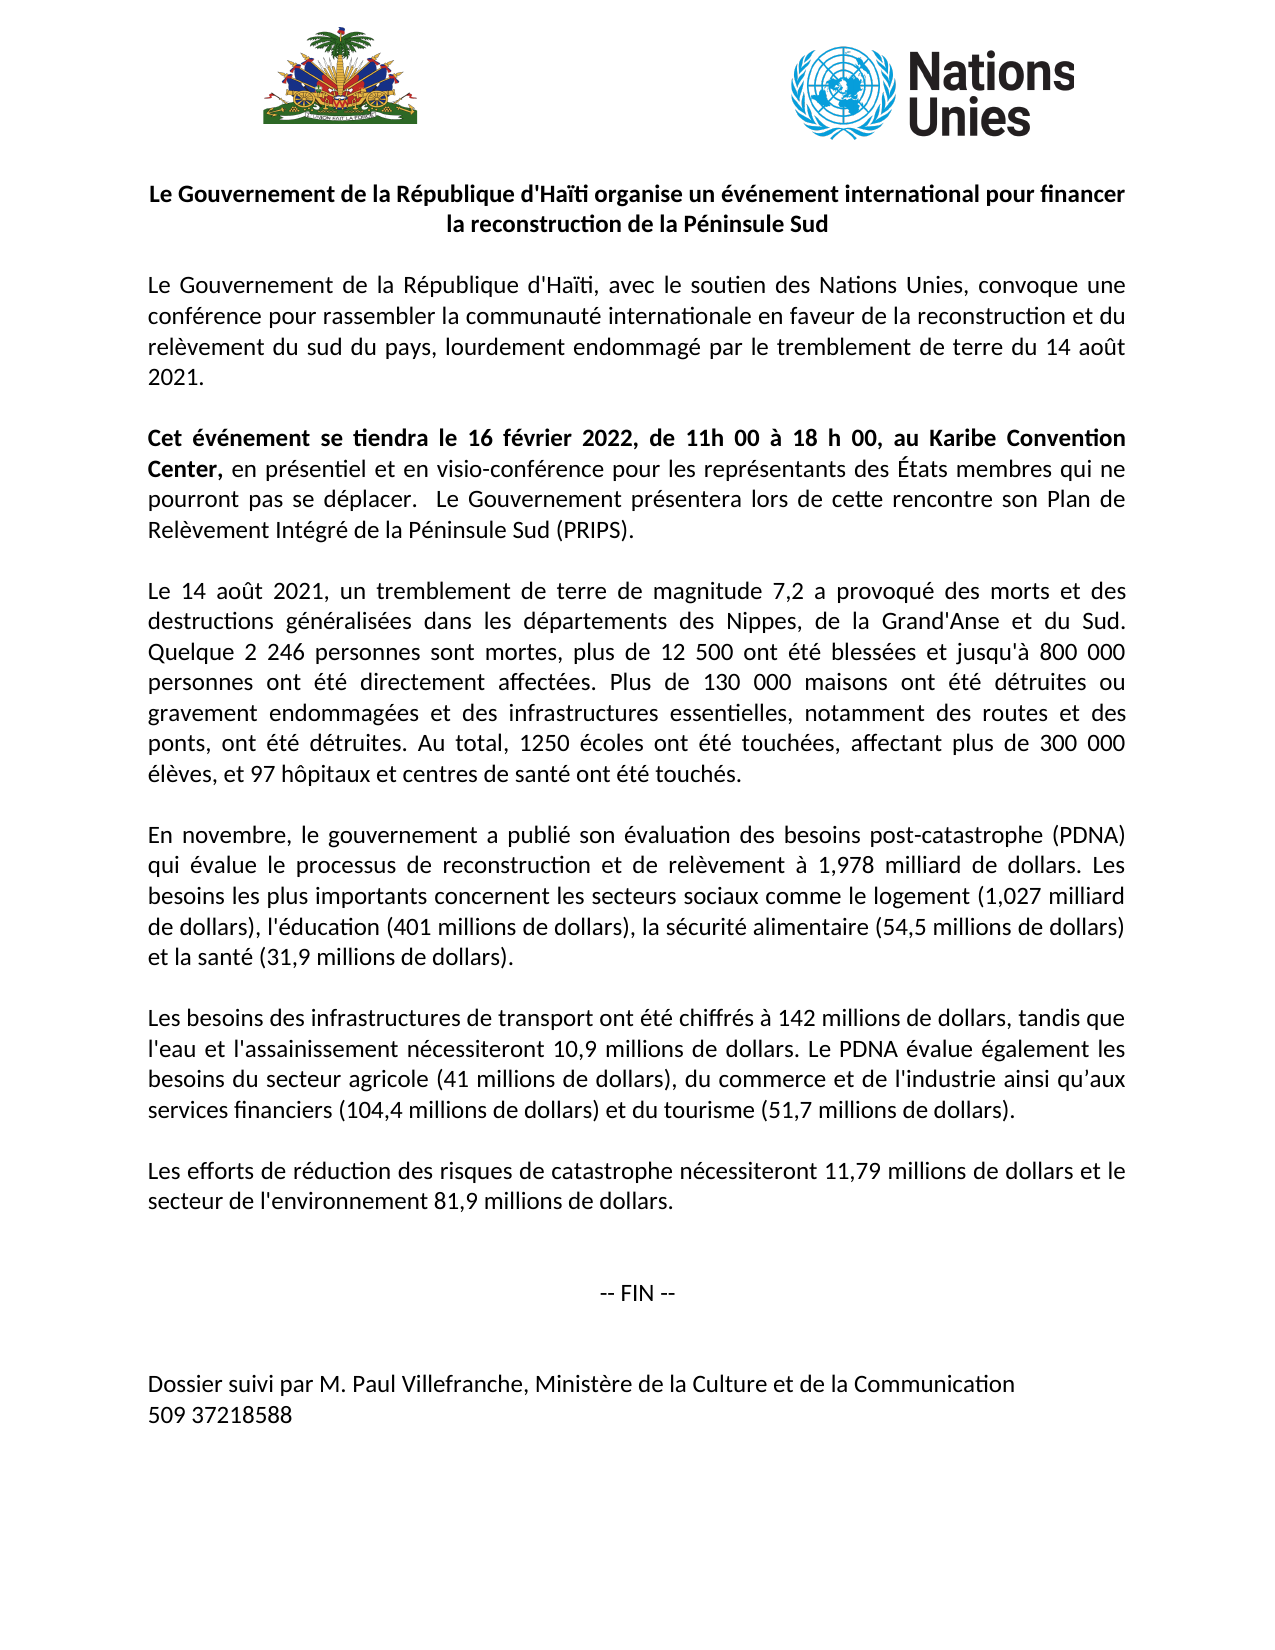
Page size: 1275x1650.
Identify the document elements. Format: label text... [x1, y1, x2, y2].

text Le Gouvernement de la République d'Haïti organise un événement international pour financer la reconstruction de la Péninsule Sud [148, 178, 1127, 239]
picture [263, 26, 418, 124]
text Les besoins des infrastructures de transport ont été chiffrés à 142 millions de dollars, tandis que l'eau et l'assainissement nécessiteront 10,9 millions de dollars. Le PDNA évalue également les besoins du secteur agricole (41 millions de dollars), du commerce et de l'industrie ainsi qu’aux services financiers (104,4 millions de dollars) et du tourisme (51,7 millions de dollars). [148, 1002, 1127, 1124]
text Cet événement se tiendra le 16 février 2022, de 11h 00 à 18 h 00, au Karibe Convention Center, en présentiel et en visio-conférence pour les représentants des États membres qui ne pourront pas se déplacer. Le Gouvernement présentera lors de cette rencontre son Plan de Relèvement Intégré de la Péninsule Sud (PRIPS). [148, 422, 1127, 544]
text Les efforts de réduction des risques de catastrophe nécessiteront 11,79 millions de dollars et le secteur de l'environnement 81,9 millions de dollars. [148, 1155, 1127, 1216]
text Le 14 août 2021, un tremblement de terre de magnitude 7,2 a provoqué des morts et des destructions généralisées dans les départements des Nippes, de la Grand'Anse et du Sud. Quelque 2 246 personnes sont mortes, plus de 12 500 ont été blessées et jusqu'à 800 000 personnes ont été directement affectées. Plus de 130 000 maisons ont été détruites ou gravement endommagées et des infrastructures essentielles, notamment des routes et des ponts, ont été détruites. Au total, 1250 écoles ont été touchées, affectant plus de 300 000 élèves, et 97 hôpitaux et centres de santé ont été touchés. [148, 575, 1127, 788]
text En novembre, le gouvernement a publié son évaluation des besoins post-catastrophe (PDNA) qui évalue le processus de reconstruction et de relèvement à 1,978 milliard de dollars. Les besoins les plus importants concernent les secteurs sociaux comme le logement (1,027 milliard de dollars), l'éducation (401 millions de dollars), la sécurité alimentaire (54,5 millions de dollars) et la santé (31,9 millions de dollars). [148, 819, 1127, 972]
text 509 37218588 [148, 1399, 1127, 1429]
text -- FIN -- [148, 1277, 1127, 1307]
text Dossier suivi par M. Paul Villefranche, Ministère de la Culture et de la Communication [148, 1368, 1127, 1399]
text Le Gouvernement de la République d'Haïti, avec le soutien des Nations Unies, convoque une conférence pour rassembler la communauté internationale en faveur de la reconstruction et du relèvement du sud du pays, lourdement endommagé par le tremblement de terre du 14 août 2021. [148, 270, 1127, 392]
